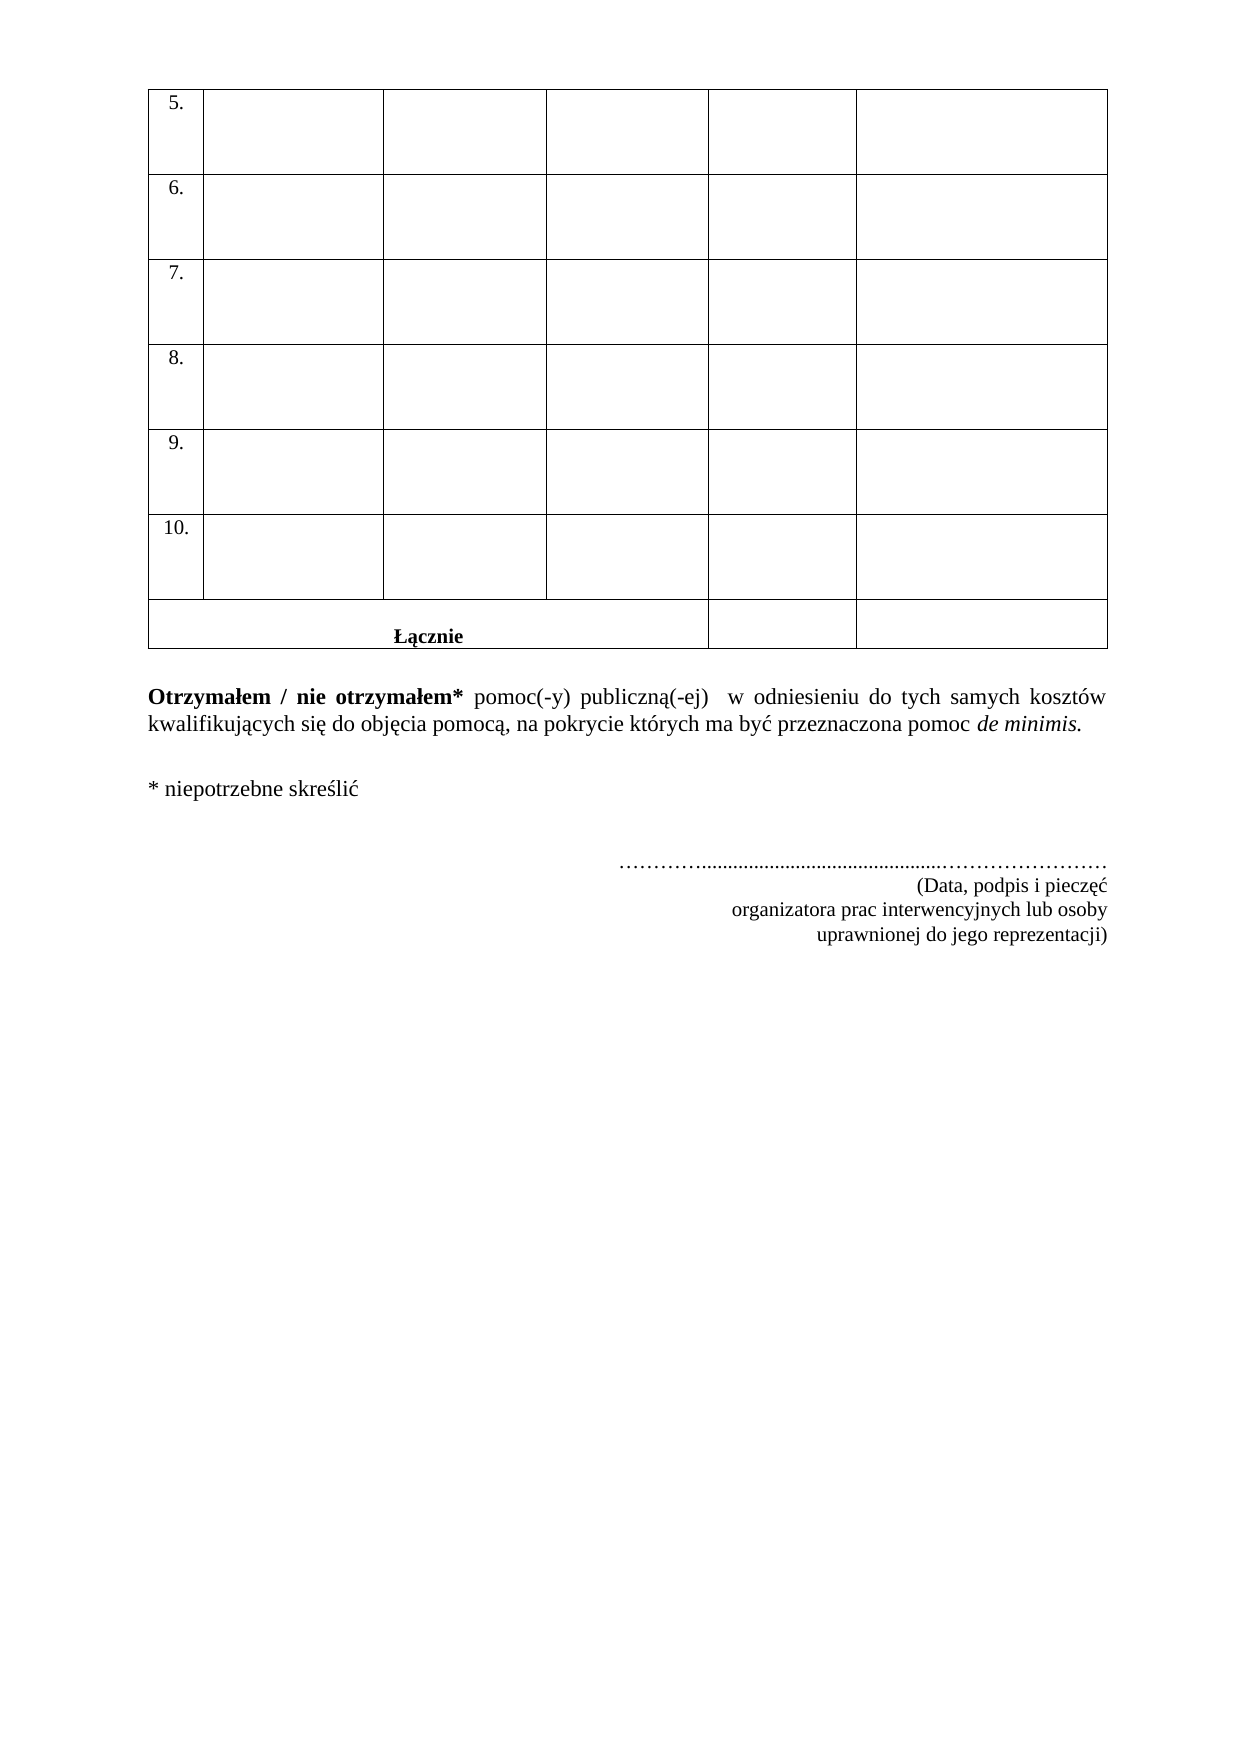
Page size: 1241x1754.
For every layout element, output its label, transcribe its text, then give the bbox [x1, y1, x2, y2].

table_cell 10. [149, 515, 203, 599]
table_cell [384, 345, 546, 429]
table_cell 5. [149, 90, 203, 174]
table_cell [709, 260, 856, 344]
table_cell [709, 90, 856, 174]
table_cell [709, 175, 856, 259]
table_cell Łącznie [149, 600, 708, 648]
table_cell [709, 345, 856, 429]
table_cell 6. [149, 175, 203, 259]
table_cell [204, 260, 383, 344]
table_cell [384, 175, 546, 259]
table_cell [384, 90, 546, 174]
table_cell [857, 600, 1107, 648]
table_cell 7. [149, 260, 203, 344]
table_cell 9. [149, 430, 203, 514]
list uprawnionej do jego reprezentacji) [223, 921, 1107, 946]
table_cell [384, 260, 546, 344]
table_cell 8. [149, 345, 203, 429]
table_cell [204, 90, 383, 174]
table_cell [857, 260, 1107, 344]
table_cell [204, 430, 383, 514]
table_cell [204, 515, 383, 599]
table_cell [204, 175, 383, 259]
list (Data, podpis i pieczęć [223, 873, 1107, 897]
table_cell [384, 515, 546, 599]
text Otrzymałem / nie otrzymałem* pomoc(-y) publiczną(-ej) w odniesieniu do tych samych kosztów kwalifikujących się do objęcia pomocą, na pokrycie których ma być przeznaczona pomoc de minimis. [148, 683, 1107, 736]
text organizatora prac interwencyjnych lub osoby [148, 897, 1107, 921]
table_cell [547, 90, 708, 174]
table_cell [204, 345, 383, 429]
table_cell [547, 260, 708, 344]
table_cell [857, 175, 1107, 259]
text …………..............................................…………………… [148, 849, 1107, 873]
table_cell [547, 345, 708, 429]
table_cell [857, 430, 1107, 514]
table_cell [857, 345, 1107, 429]
table_cell [857, 515, 1107, 599]
table_cell [547, 175, 708, 259]
table_cell [547, 515, 708, 599]
table_cell [709, 430, 856, 514]
table_cell [709, 515, 856, 599]
table_cell [547, 430, 708, 514]
table_cell [384, 430, 546, 514]
table_cell [709, 600, 856, 648]
text * niepotrzebne skreślić [148, 775, 1107, 801]
table_cell [857, 90, 1107, 174]
